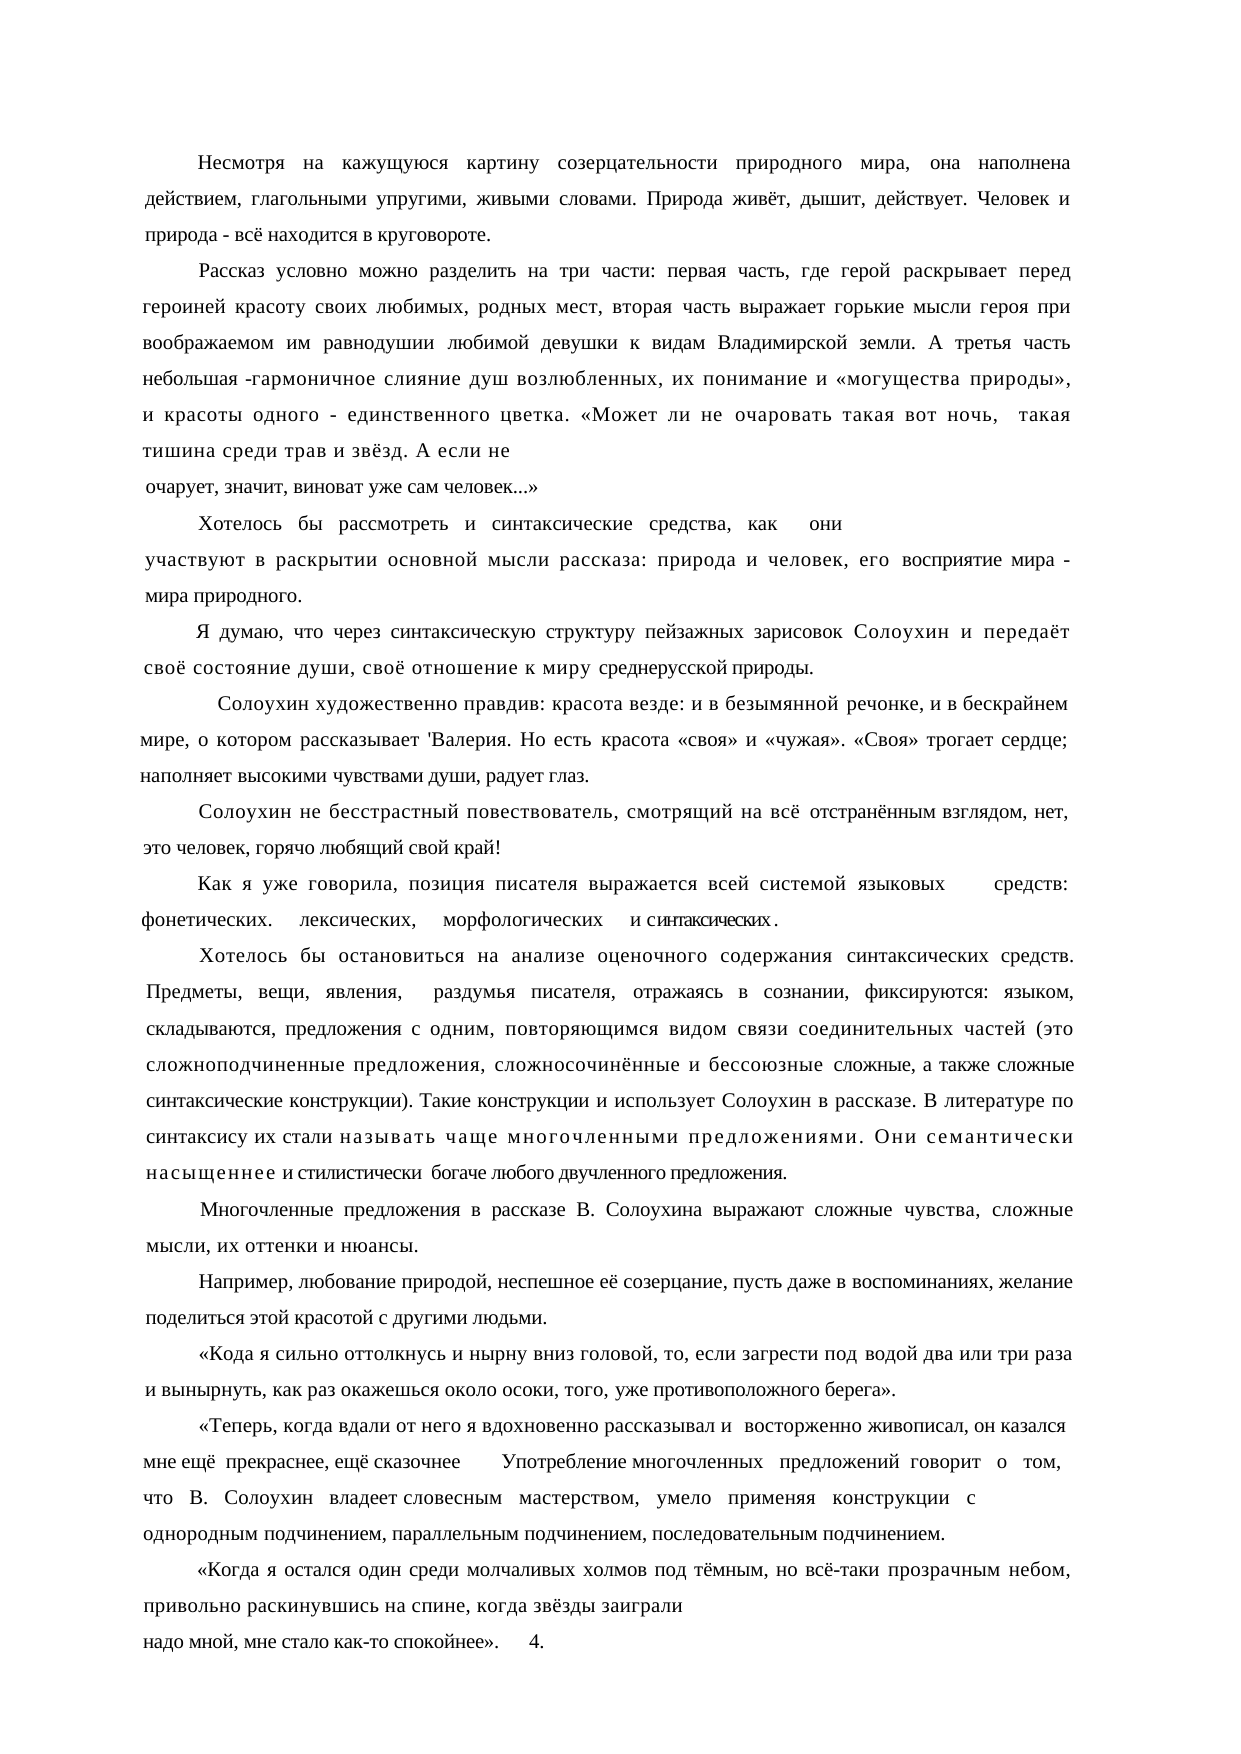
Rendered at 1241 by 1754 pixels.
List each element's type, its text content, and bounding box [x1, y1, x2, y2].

text очарует, значит, виноват уже сам человек...» [145, 474, 1074, 498]
text Как я уже говорила, позиция писателя выражается всей системой языковых средств: фонетических. лексических, морфологических и синтаксических . [141, 871, 1068, 931]
text «Когда я остался один среди молчаливых холмов под тёмным, но всё-таки прозрачным небом, привольно раскинувшись на спине, когда звёзды заиграли [143, 1557, 1071, 1617]
text Я думаю, что через синтаксическую структуру пейзажных зарисовок Солоухин и передаёт своё состояние души, своё отношение к миру среднерусской природы. [144, 618, 1069, 679]
text Многочленные предложения в рассказе В. Солоухина выражают сложные чувства, сложные мысли, их оттенки и нюансы. [146, 1197, 1073, 1257]
text Например, любование природой, неспешное её созерцание, пусть даже в воспоминаниях, желание поделиться этой красотой с другими людьми. [145, 1269, 1073, 1329]
text Хотелось бы рассмотреть и синтаксические средства, как они [198, 510, 1074, 534]
text Несмотря на кажущуюся картину созерцательности природного мира, она наполнена действием, глагольными упругими, живыми словами. Природа живёт, дышит, действует. Человек и природа - всё находится в круговороте. [145, 150, 1071, 246]
text Солоухин не бесстрастный повествователь, смотрящий на всё отстранённым взглядом, нет, это человек, горячо любящий свой край! [143, 799, 1068, 859]
text «Теперь, когда вдали от него я вдохновенно рассказывал и восторженно живописал, он казался мне ещё прекраснее, ещё сказочнее Употребление многочленных предложений говорит о том, что В. Солоухин владеет словесным мастерством, умело применяя конструкции с однородным подчинением, параллельным подчинением, последовательным подчинением. [143, 1413, 1074, 1545]
text надо мной, мне стало как-то спокойнее». 4. [143, 1629, 1074, 1653]
text Хотелось бы остановиться на анализе оценочного содержания синтаксических средств. Предметы, вещи, явления, раздумья писателя, отражаясь в сознании, фиксируются: языком, складываются, предложения с одним, повторяющимся видом связи соединительных частей (это сложноподчиненные предложения, сложносочинённые и бессоюзные сложные, а также сложные синтаксические конструкции). Такие конструкции и использует Солоухин в рассказе. В литературе по синтаксису их стали называть чаще многочленными предложениями. Они семантически насыщеннее и стилистически богаче любого двучленного предложения. [146, 943, 1074, 1184]
text участвуют в раскрытии основной мысли рассказа: природа и человек, его восприятие мира - мира природного. [145, 546, 1071, 607]
text «Кода я сильно оттолкнусь и нырну вниз головой, то, если загрести под водой два или три раза и вынырнуть, как раз окажешься около осоки, того, уже противоположного берега». [145, 1341, 1072, 1401]
text Рассказ условно можно разделить на три части: первая часть, где герой раскрывает перед героиней красоту своих любимых, родных мест, вторая часть выражает горькие мысли героя при воображаемом им равнодушии любимой девушки к видам Владимирской земли. А третья часть небольшая -гармоничное слияние душ возлюбленных, их понимание и «могущества природы», и красоты одного - единственного цветка. «Может ли не очаровать такая вот ночь, такая тишина среди трав и звёзд. А если не [142, 258, 1071, 462]
text Солоухин художественно правдив: красота везде: и в безымянной речонке, и в бескрайнем мире, о котором рассказывает 'Валерия. Но есть красота «своя» и «чужая». «Своя» трогает сердце; наполняет высокими чувствами души, радует глаз. [140, 691, 1068, 787]
